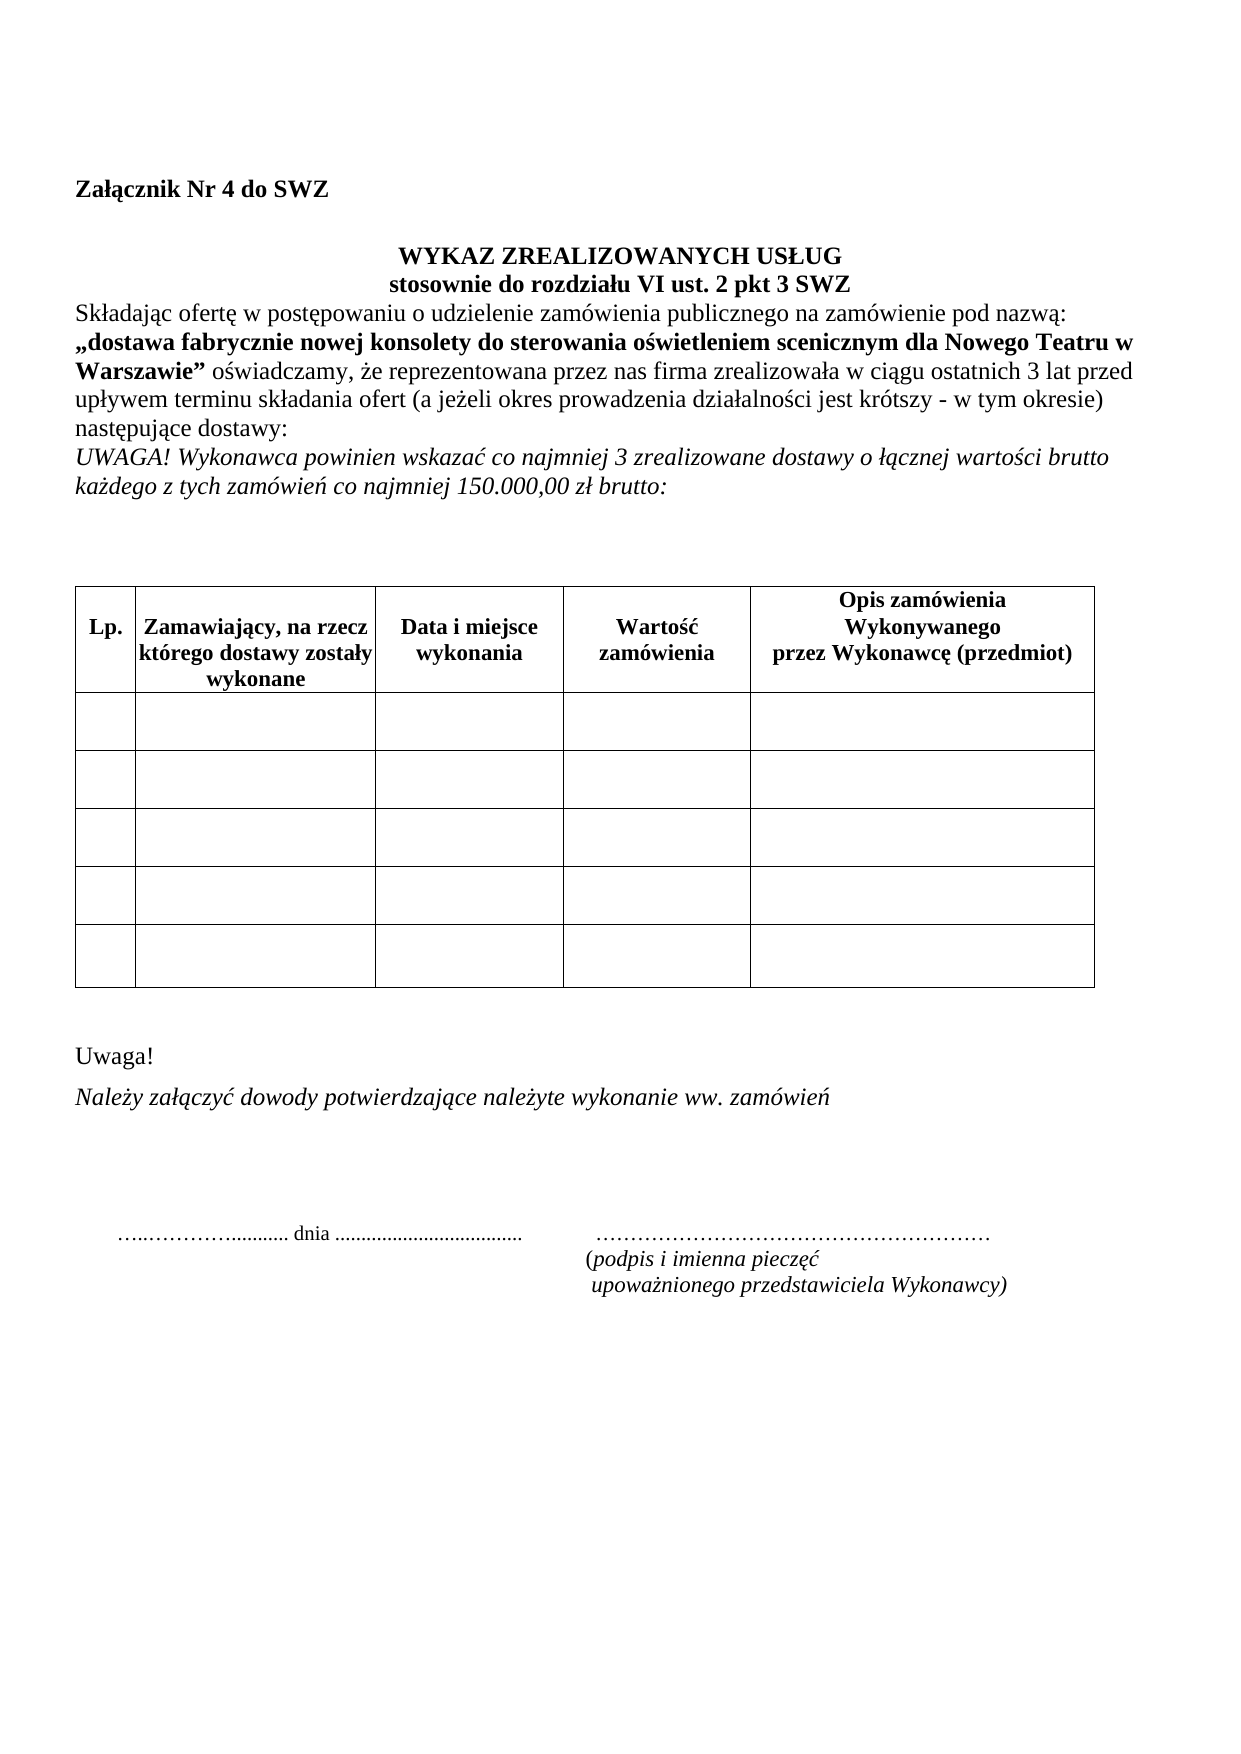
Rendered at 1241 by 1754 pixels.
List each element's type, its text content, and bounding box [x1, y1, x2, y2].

text stosownie do rozdziału VI ust. 2 pkt 3 SWZ [75, 269, 1165, 298]
table_cell [136, 867, 375, 924]
text Należy załączyć dowody potwierdzające należyte wykonanie ww. zamówień [75, 1082, 1165, 1111]
table_cell [76, 751, 135, 808]
table_cell [376, 867, 563, 924]
table_cell [376, 809, 563, 866]
table_cell [564, 809, 750, 866]
table_cell [376, 925, 563, 987]
table_cell [564, 925, 750, 987]
text upoważnionego przedstawiciela Wykonawcy) [75, 1271, 1165, 1297]
text UWAGA! Wykonawca powinien wskazać co najmniej 3 zrealizowane dostawy o łącznej wartości brutto każdego z tych zamówień co najmniej 150.000,00 zł brutto: [75, 442, 1165, 499]
text Składając ofertę w postępowaniu o udzielenie zamówienia publicznego na zamówienie pod nazwą: „dostawa fabrycznie nowej konsolety do sterowania oświetleniem scenicznym dla Nowego Teatru w Warszawie” oświadczamy, że reprezentowana przez nas firma zrealizowała w ciągu ostatnich 3 lat przed upływem terminu składania ofert (a jeżeli okres prowadzenia działalności jest krótszy - w tym okresie) następujące dostawy: [75, 298, 1165, 442]
table_cell [76, 693, 135, 750]
table_cell [76, 809, 135, 866]
table_cell [136, 925, 375, 987]
table_cell [751, 867, 1094, 924]
table_cell [136, 693, 375, 750]
text (podpis i imienna pieczęć [75, 1245, 1165, 1271]
table_header Lp. [76, 587, 135, 692]
text Uwaga! [75, 1041, 1165, 1070]
table_cell [564, 867, 750, 924]
table_cell [76, 867, 135, 924]
text …..…………........... dnia .................................... ………………………………………………… [75, 1221, 1165, 1245]
text Załącznik Nr 4 do SWZ [75, 174, 1165, 202]
table_cell [376, 693, 563, 750]
table_header Zamawiający, na rzecz którego dostawy zostały wykonane [136, 587, 375, 692]
table_cell [751, 693, 1094, 750]
table_header Wartość zamówienia [564, 587, 750, 692]
table_header Opis zamówienia Wykonywanego przez Wykonawcę (przedmiot) [751, 587, 1094, 692]
table_header Data i miejsce wykonania [376, 587, 563, 692]
table_cell [751, 751, 1094, 808]
table_cell [751, 809, 1094, 866]
text WYKAZ ZREALIZOWANYCH USŁUG [75, 241, 1165, 269]
table_cell [136, 751, 375, 808]
table_cell [136, 809, 375, 866]
table_cell [376, 751, 563, 808]
table_cell [76, 925, 135, 987]
table_cell [751, 925, 1094, 987]
table_cell [564, 751, 750, 808]
table_cell [564, 693, 750, 750]
